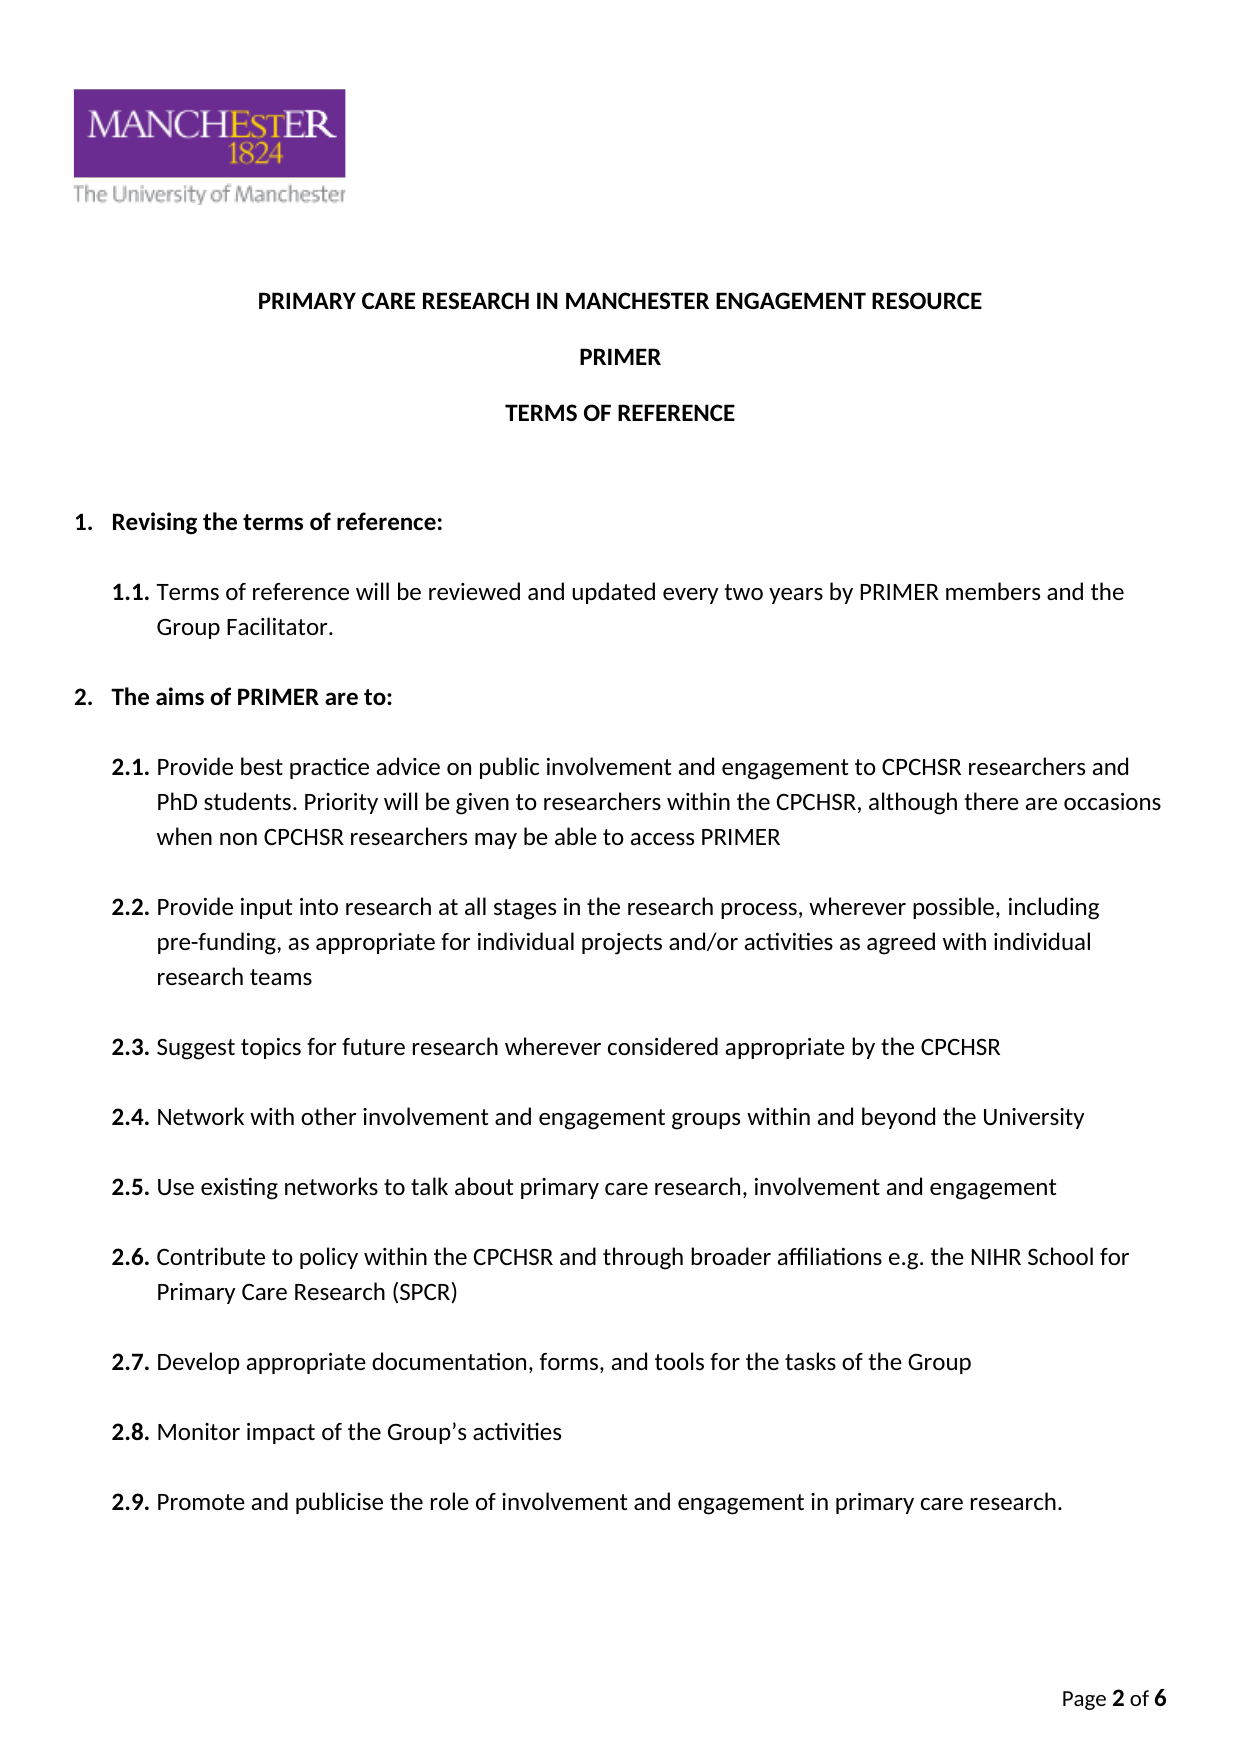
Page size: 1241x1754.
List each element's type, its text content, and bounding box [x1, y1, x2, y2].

list The aims of PRIMER are to: [74, 681, 1167, 712]
list Provide best practice advice on public involvement and engagement to CPCHSR researchers and PhD students. Priority will be given to researchers within the CPCHSR, although there are occasions when non CPCHSR researchers may be able to access PRIMER [111, 751, 1167, 852]
list Use existing networks to talk about primary care research, involvement and engagement [111, 1171, 1167, 1202]
list Provide input into research at all stages in the research process, wherever possible, including xx pre-funding, as appropriate for individual projects and/or activities as agreed with individual research teams [111, 891, 1167, 992]
list Suggest topics for future research wherever considered appropriate by the CPCHSR [111, 1031, 1167, 1062]
list Terms of reference will be reviewed and updated every two years by PRIMER members and the Group Facilitator. [111, 576, 1167, 642]
text TERMS OF REFERENCE [74, 397, 1167, 428]
text PRIMARY CARE RESEARCH IN MANCHESTER ENGAGEMENT RESOURCE [74, 286, 1167, 316]
list Network with other involvement and engagement groups within and beyond the University [111, 1101, 1167, 1132]
list Revising the terms of reference: [74, 506, 1167, 537]
list Monitor impact of the Group’s activities [111, 1416, 1167, 1447]
list Promote and publicise the role of involvement and engagement in primary care research. [111, 1486, 1167, 1517]
list Develop appropriate documentation, forms, and tools for the tasks of the Group [111, 1346, 1167, 1377]
list Contribute to policy within the CPCHSR and through broader affiliations e.g. the NIHR School for Primary Care Research (SPCR) [111, 1241, 1167, 1307]
text PRIMER [74, 341, 1167, 372]
